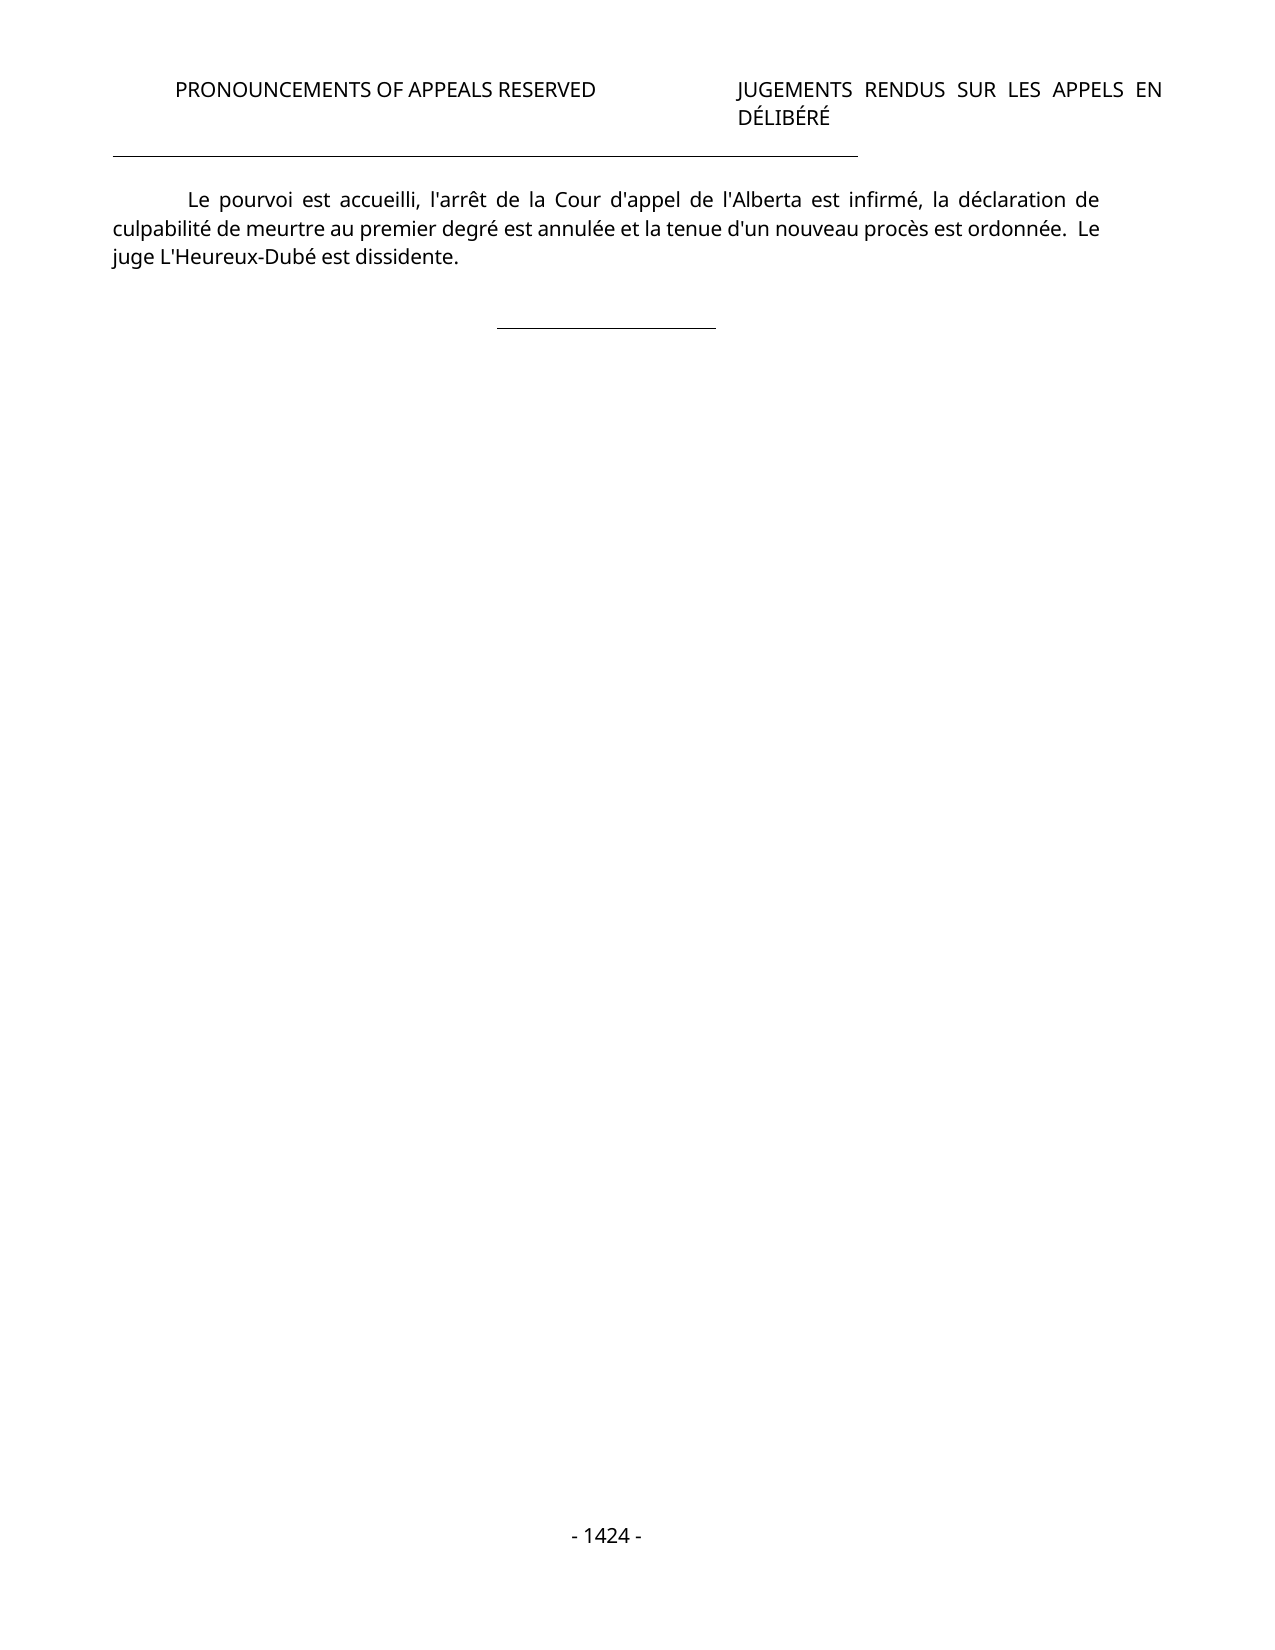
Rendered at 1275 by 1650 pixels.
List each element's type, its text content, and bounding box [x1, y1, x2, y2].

text Le pourvoi est accueilli, l'arrêt de la Cour d'appel de l'Alberta est infirmé, la déclaration de culpabilité de meurtre au premier degré est annulée et la tenue d'un nouveau procès est ordonnée. Le juge L'Heureux-Dubé est dissidente. [112, 185, 1100, 271]
